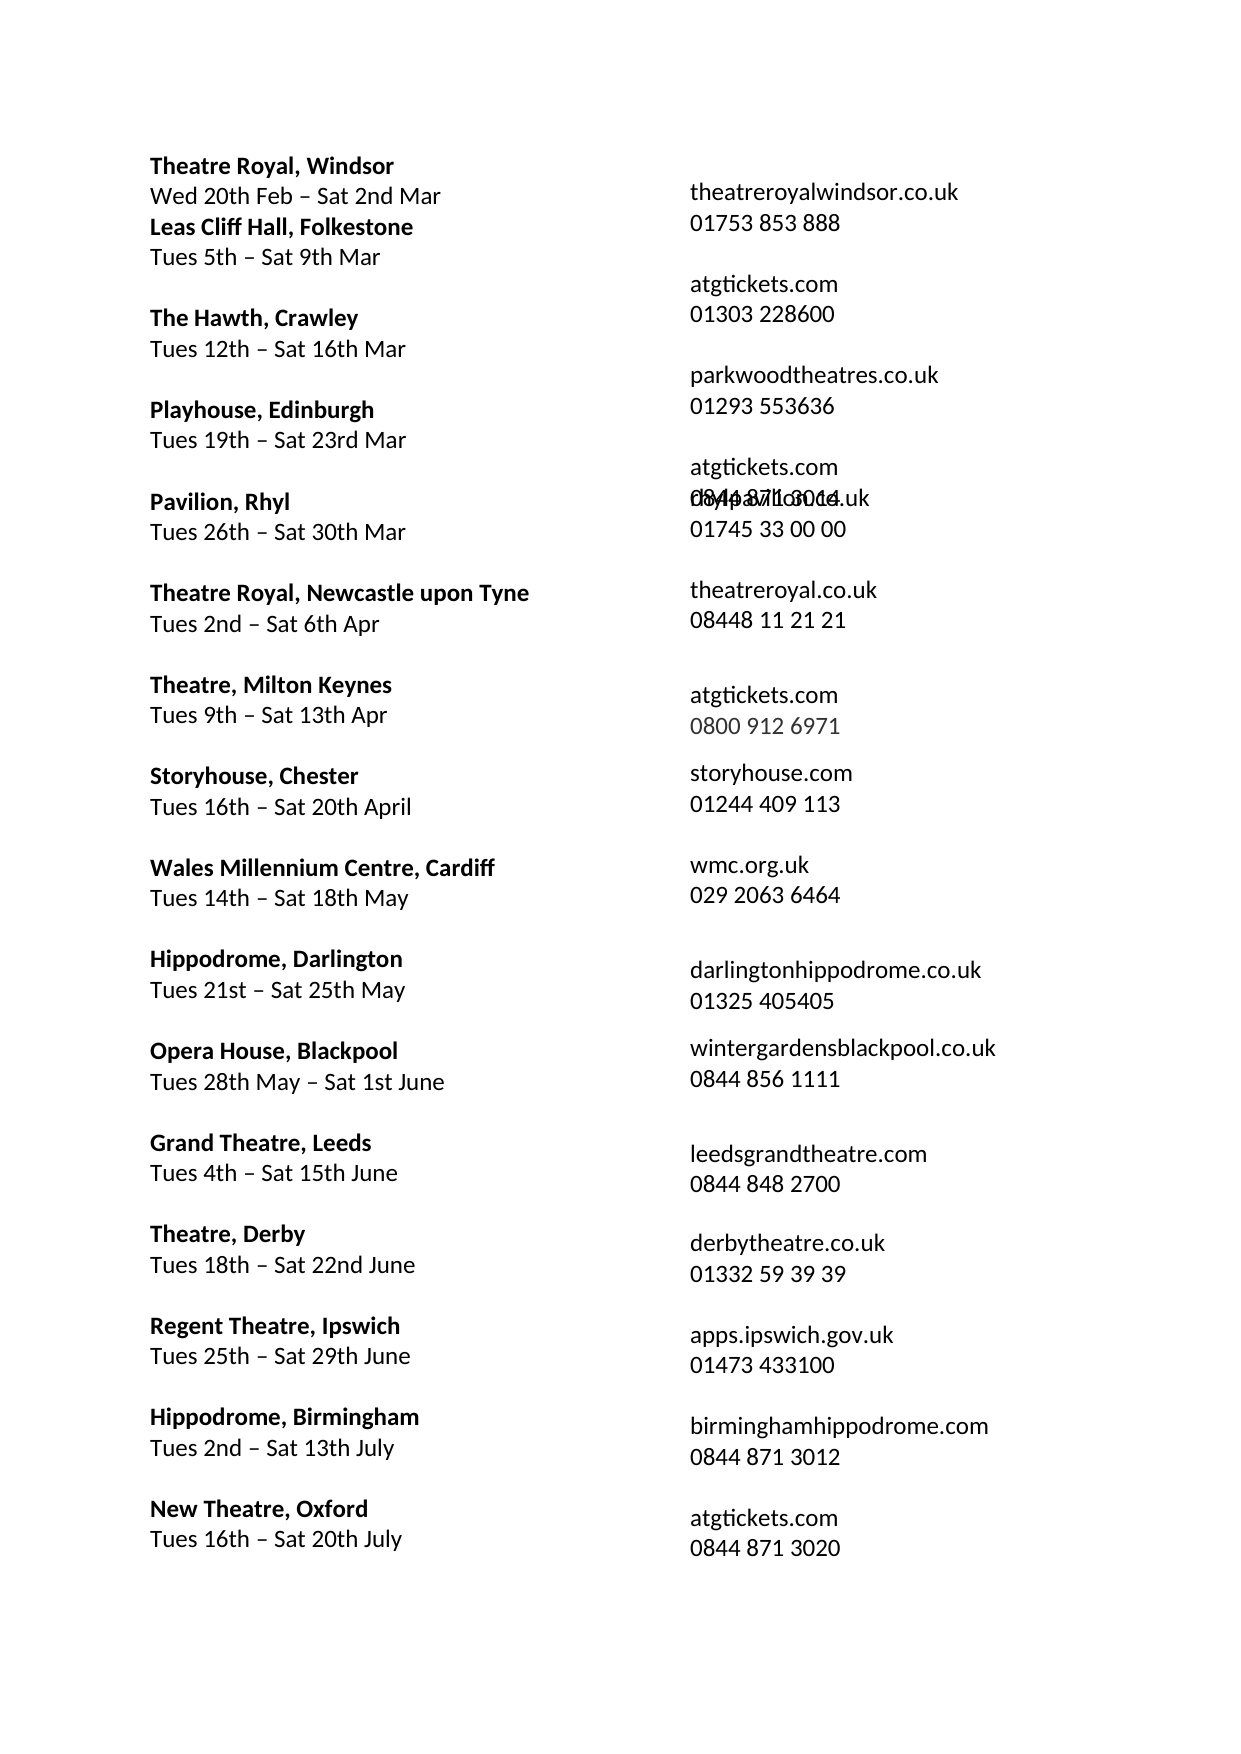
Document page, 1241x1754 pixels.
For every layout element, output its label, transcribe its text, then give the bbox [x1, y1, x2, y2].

text Opera House, Blackpool Tues 28th May – Sat 1st June [150, 1035, 1090, 1096]
text The Hawth, Crawley Tues 12th – Sat 16th Mar [150, 303, 1090, 364]
text Hippodrome, Birmingham Tues 2nd – Sat 13th July [150, 1401, 1090, 1462]
text Theatre Royal, Newcastle upon Tyne Tues 2nd – Sat 6th Apr [150, 577, 1090, 638]
text Wales Millennium Centre, Cardiff Tues 14th – Sat 18th May [150, 852, 1090, 913]
text Grand Theatre, Leeds Tues 4th – Sat 15th June [150, 1127, 1090, 1188]
text Theatre Royal, Windsor Wed 20th Feb – Sat 2nd Mar [150, 150, 1090, 211]
text New Theatre, Oxford Tues 16th – Sat 20th July [150, 1493, 1090, 1554]
text Pavilion, Rhyl Tues 26th – Sat 30th Mar [150, 486, 1090, 547]
text Storyhouse, Chester Tues 16th – Sat 20th April [150, 760, 1090, 821]
text Playhouse, Edinburgh Tues 19th – Sat 23rd Mar [150, 394, 1090, 455]
text Theatre, Milton Keynes Tues 9th – Sat 13th Apr [150, 669, 1090, 730]
text Regent Theatre, Ipswich Tues 25th – Sat 29th June [150, 1310, 1090, 1371]
text Leas Cliff Hall, Folkestone Tues 5th – Sat 9th Mar [150, 211, 1090, 272]
text Theatre, Derby Tues 18th – Sat 22nd June [150, 1218, 1090, 1279]
text Hippodrome, Darlington Tues 21st – Sat 25th May [150, 943, 1090, 1004]
